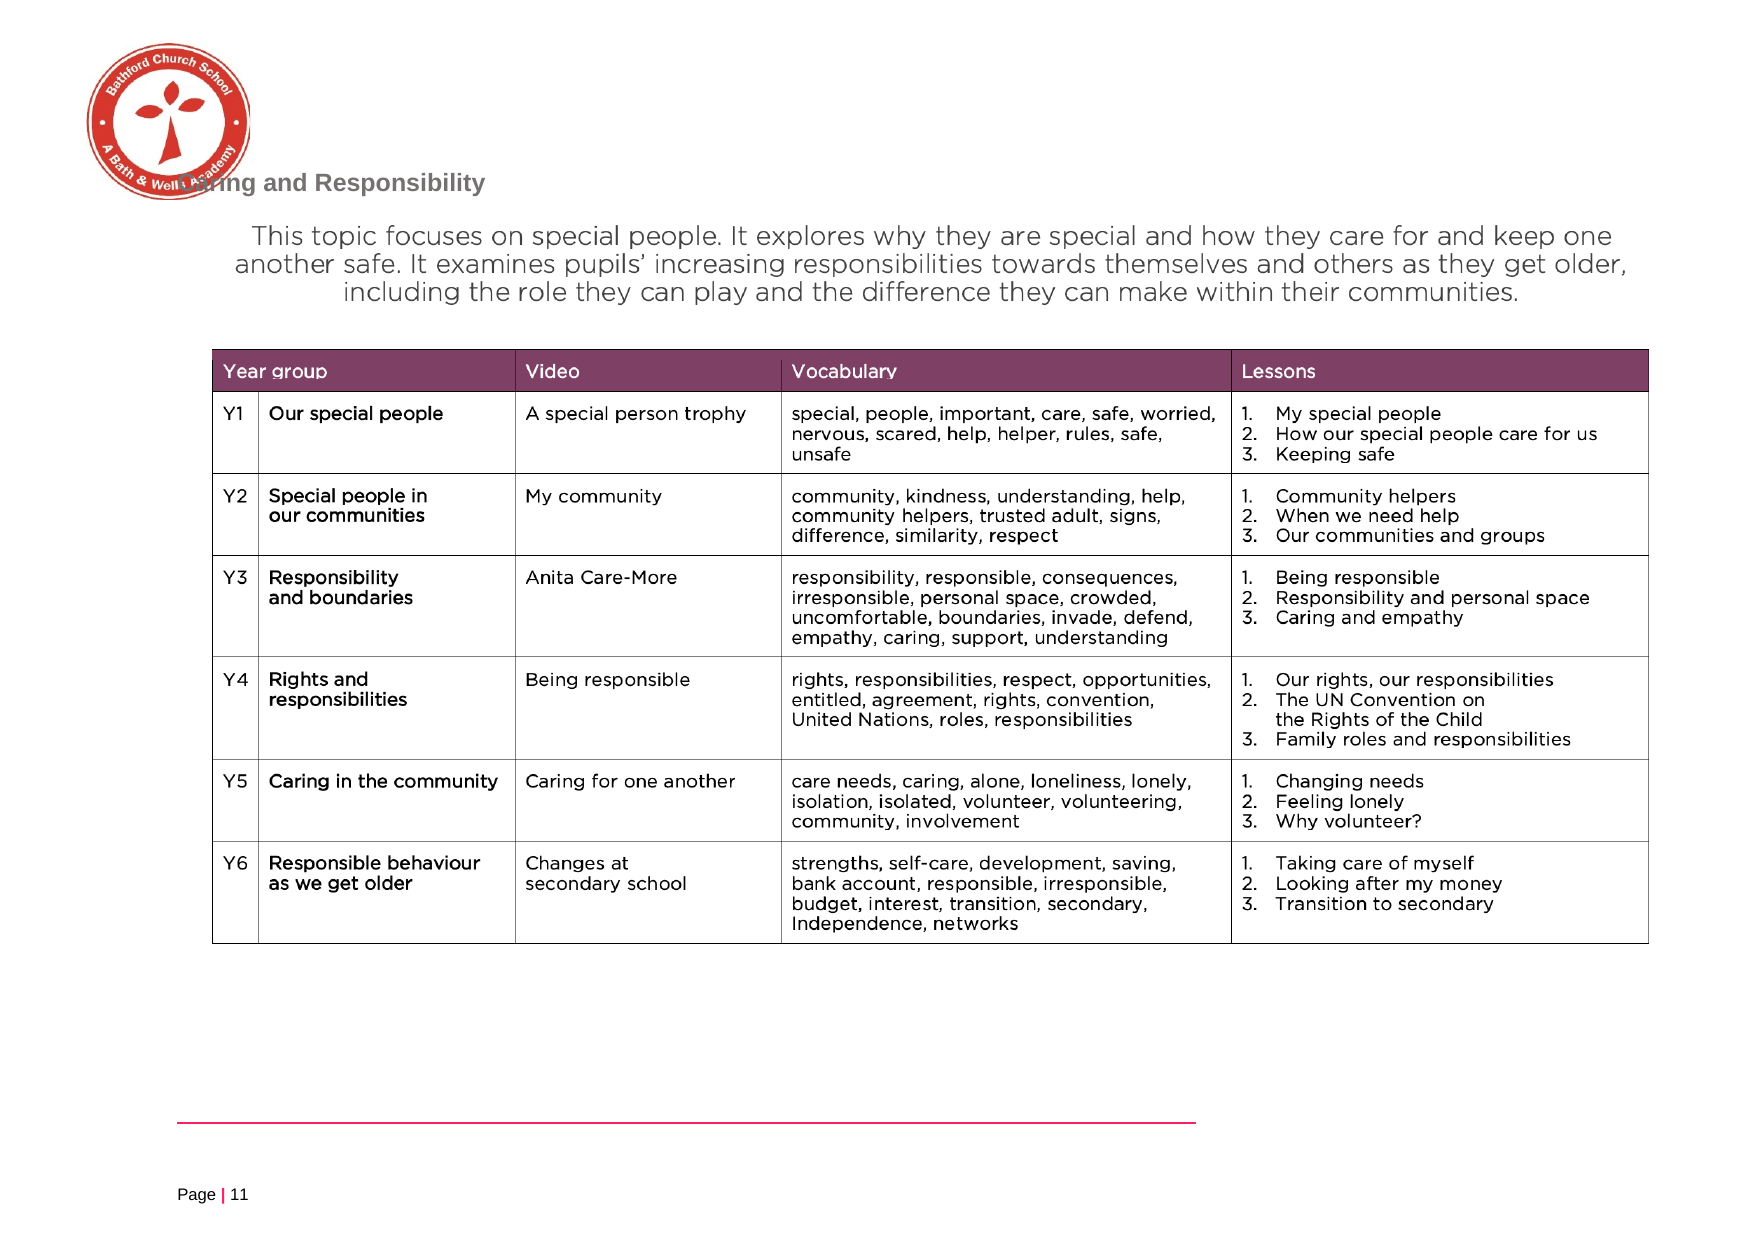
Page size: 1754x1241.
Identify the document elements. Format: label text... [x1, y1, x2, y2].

picture [86, 43, 251, 200]
text Caring and Responsibility [177, 168, 1650, 197]
